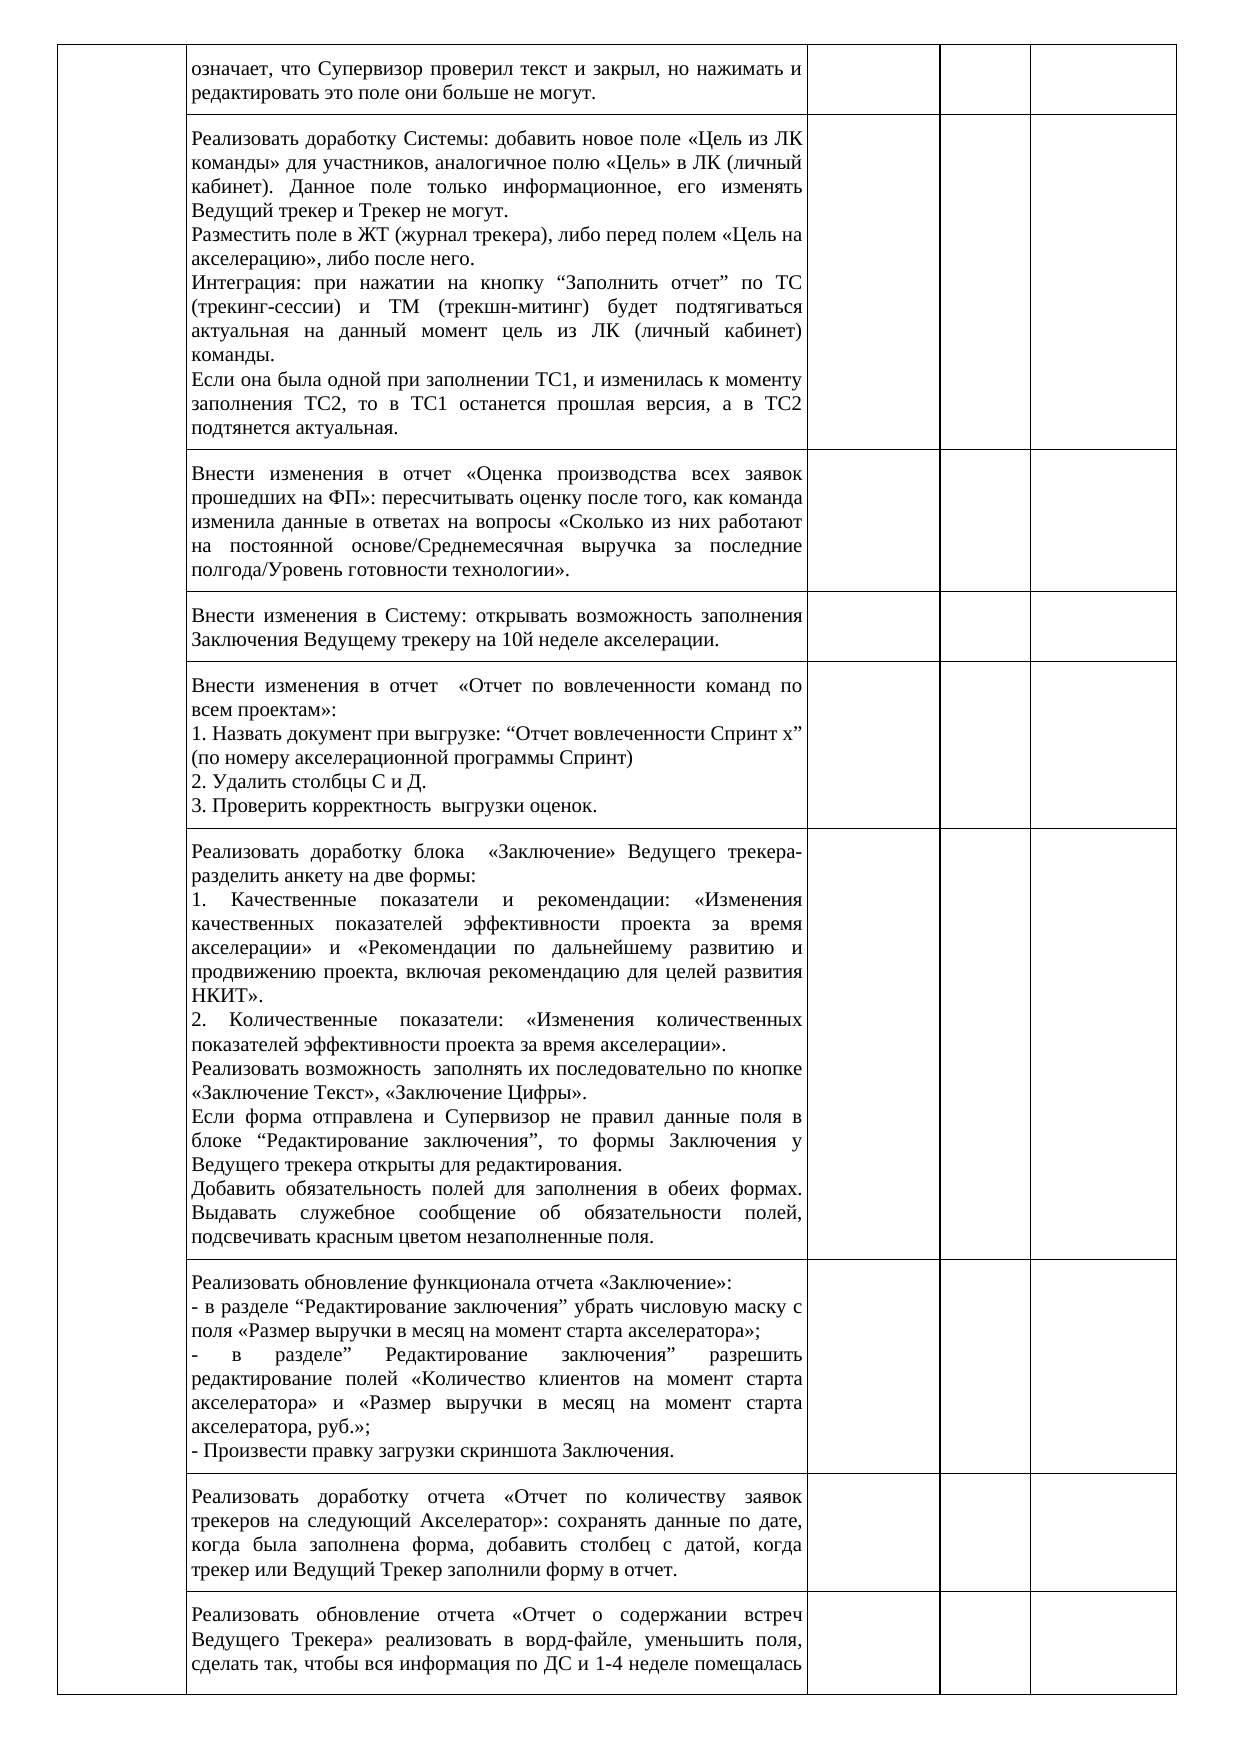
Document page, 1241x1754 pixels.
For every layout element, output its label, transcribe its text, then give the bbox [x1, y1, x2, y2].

table_cell Реализовать обновление функционала отчета «Заключение»: - в разделе “Редактирование заключения” убрать числовую маску с поля «Размер выручки в месяц на момент старта акселератора»; - в разделе” Редактирование заключения” разрешить редактирование полей «Количество клиентов на момент старта акселератора» и «Размер выручки в месяц на момент старта акселератора, руб.»; - Произвести правку загрузки скриншота Заключения. [187, 1260, 807, 1473]
table_cell [1031, 450, 1176, 591]
table_cell Внести изменения в отчет «Оценка производства всех заявок прошедших на ФП»: пересчитывать оценку после того, как команда изменила данные в ответах на вопросы «Сколько из них работают на постоянной основе/Среднемесячная выручка за последние полгода/Уровень готовности технологии». [187, 450, 807, 591]
table_cell [1031, 829, 1176, 1258]
table_cell [941, 1260, 1030, 1473]
table_cell [808, 829, 939, 1258]
table_cell [808, 1592, 939, 1694]
table_cell Внести изменения в Систему: открывать возможность заполнения Заключения Ведущему трекеру на 10й неделе акселерации. [187, 592, 807, 661]
table_cell [808, 592, 939, 661]
table_cell [808, 115, 939, 449]
table_cell [808, 662, 939, 827]
table_cell [941, 662, 1030, 827]
table_cell [1031, 1474, 1176, 1591]
table_cell [1031, 1592, 1176, 1694]
table_cell Реализовать доработку Системы: добавить новое поле «Цель из ЛК команды» для участников, аналогичное полю «Цель» в ЛК (личный кабинет). Данное поле только информационное, его изменять Ведущий трекер и Трекер не могут. Разместить поле в ЖТ (журнал трекера), либо перед полем «Цель на акселерацию», либо после него. Интеграция: при нажатии на кнопку “Заполнить отчет” по ТС (трекинг-сессии) и ТМ (трекшн-митинг) будет подтягиваться актуальная на данный момент цель из ЛК (личный кабинет) команды. Если она была одной при заполнении ТС1, и изменилась к моменту заполнения ТС2, то в ТС1 останется прошлая версия, а в ТС2 подтянется актуальная. [187, 115, 807, 449]
table_cell Реализовать доработку отчета «Отчет по количеству заявок трекеров на следующий Акселератор»: сохранять данные по дате, когда была заполнена форма, добавить столбец с датой, когда трекер или Ведущий Трекер заполнили форму в отчет. [187, 1474, 807, 1591]
table_cell [941, 829, 1030, 1258]
table_cell [941, 1474, 1030, 1591]
table_cell Внести изменения в отчет «Отчет по вовлеченности команд по всем проектам»: 1. Назвать документ при выгрузке: “Отчет вовлеченности Спринт х” (по номеру акселерационной программы Спринт) 2. Удалить столбцы С и Д. 3. Проверить корректность выгрузки оценок. [187, 662, 807, 827]
table_cell [1031, 592, 1176, 661]
table_cell [941, 592, 1030, 661]
table_cell [808, 450, 939, 591]
table_cell [1031, 45, 1176, 114]
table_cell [187, 45, 807, 114]
table_cell [941, 115, 1030, 449]
table_cell [1031, 662, 1176, 827]
table_cell [941, 450, 1030, 591]
table_cell [808, 1260, 939, 1473]
table_cell [808, 45, 939, 114]
table_cell [1031, 1260, 1176, 1473]
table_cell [187, 1592, 807, 1694]
table_cell [941, 45, 1030, 114]
table_cell [1031, 115, 1176, 449]
table_cell [941, 1592, 1030, 1694]
table_cell [808, 1474, 939, 1591]
table_cell Реализовать доработку блока «Заключение» Ведущего трекера-разделить анкету на две формы: 1. Качественные показатели и рекомендации: «Изменения качественных показателей эффективности проекта за время акселерации» и «Рекомендации по дальнейшему развитию и продвижению проекта, включая рекомендацию для целей развития НКИТ». 2. Количественные показатели: «Изменения количественных показателей эффективности проекта за время акселерации». Реализовать возможность заполнять их последовательно по кнопке «Заключение Текст», «Заключение Цифры». Если форма отправлена и Супервизор не правил данные поля в блоке “Редактирование заключения”, то формы Заключения у Ведущего трекера открыты для редактирования. Добавить обязательность полей для заполнения в обеих формах. Выдавать служебное сообщение об обязательности полей, подсвечивать красным цветом незаполненные поля. [187, 829, 807, 1258]
